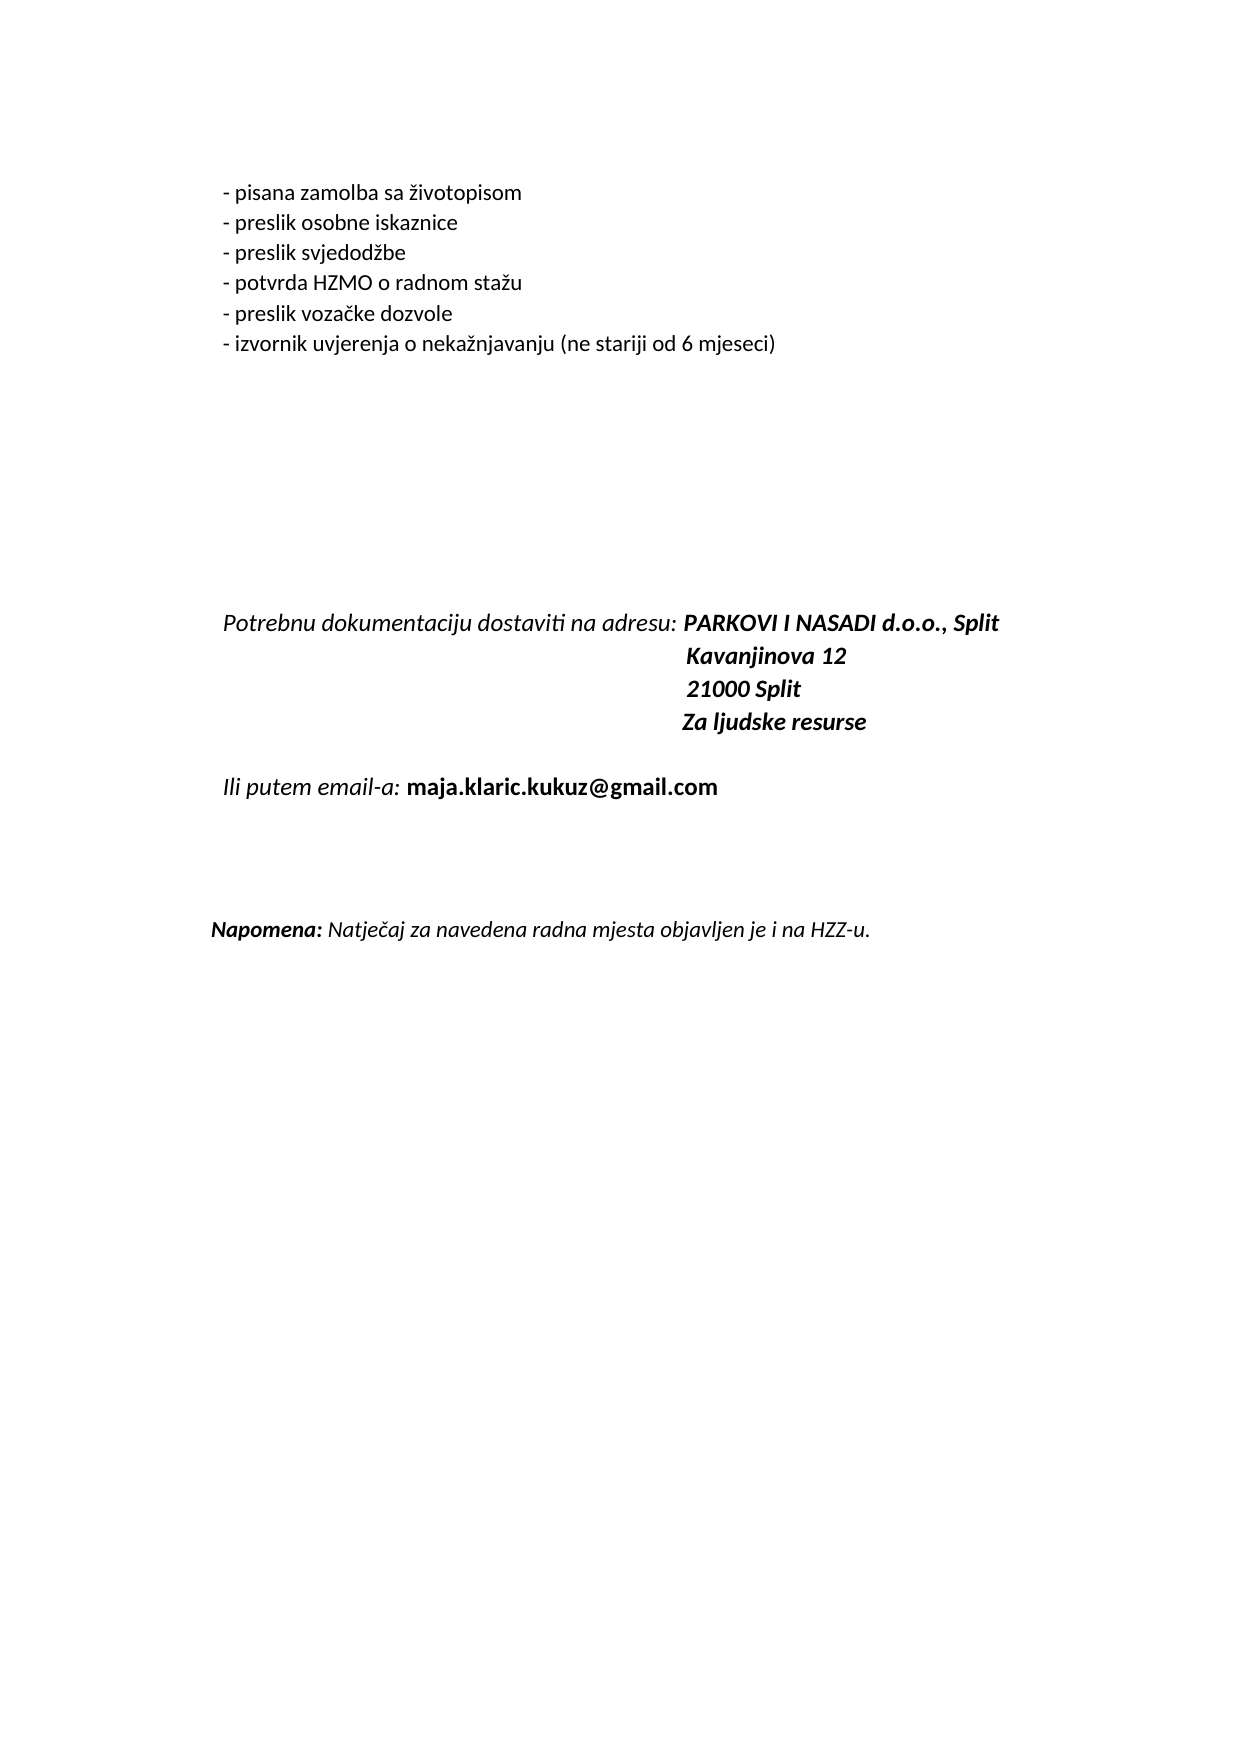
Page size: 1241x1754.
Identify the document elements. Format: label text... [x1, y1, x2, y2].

list Ili putem email-a: maja.klaric.kukuz@gmail.com [223, 772, 1093, 802]
list Za ljudske resurse [665, 706, 1093, 736]
list Potrebnu dokumentaciju dostaviti na adresu: PARKOVI I NASADI d.o.o., Split [223, 607, 1093, 637]
text Napomena: Natječaj za navedena radna mjesta objavljen je i na HZZ-u. [185, 915, 1093, 943]
list - preslik vozačke dozvole [223, 299, 1093, 327]
list - pisana zamolba sa životopisom [223, 178, 1093, 206]
list - potvrda HZMO o radnom stažu [223, 268, 1093, 296]
list - preslik osobne iskaznice [223, 208, 1093, 236]
list Kavanjinova 12 [223, 640, 1093, 670]
list - izvornik uvjerenja o nekažnjavanju (ne stariji od 6 mjeseci) [223, 329, 1093, 357]
list 21000 Split [223, 673, 1093, 703]
list - preslik svjedodžbe [223, 238, 1093, 266]
